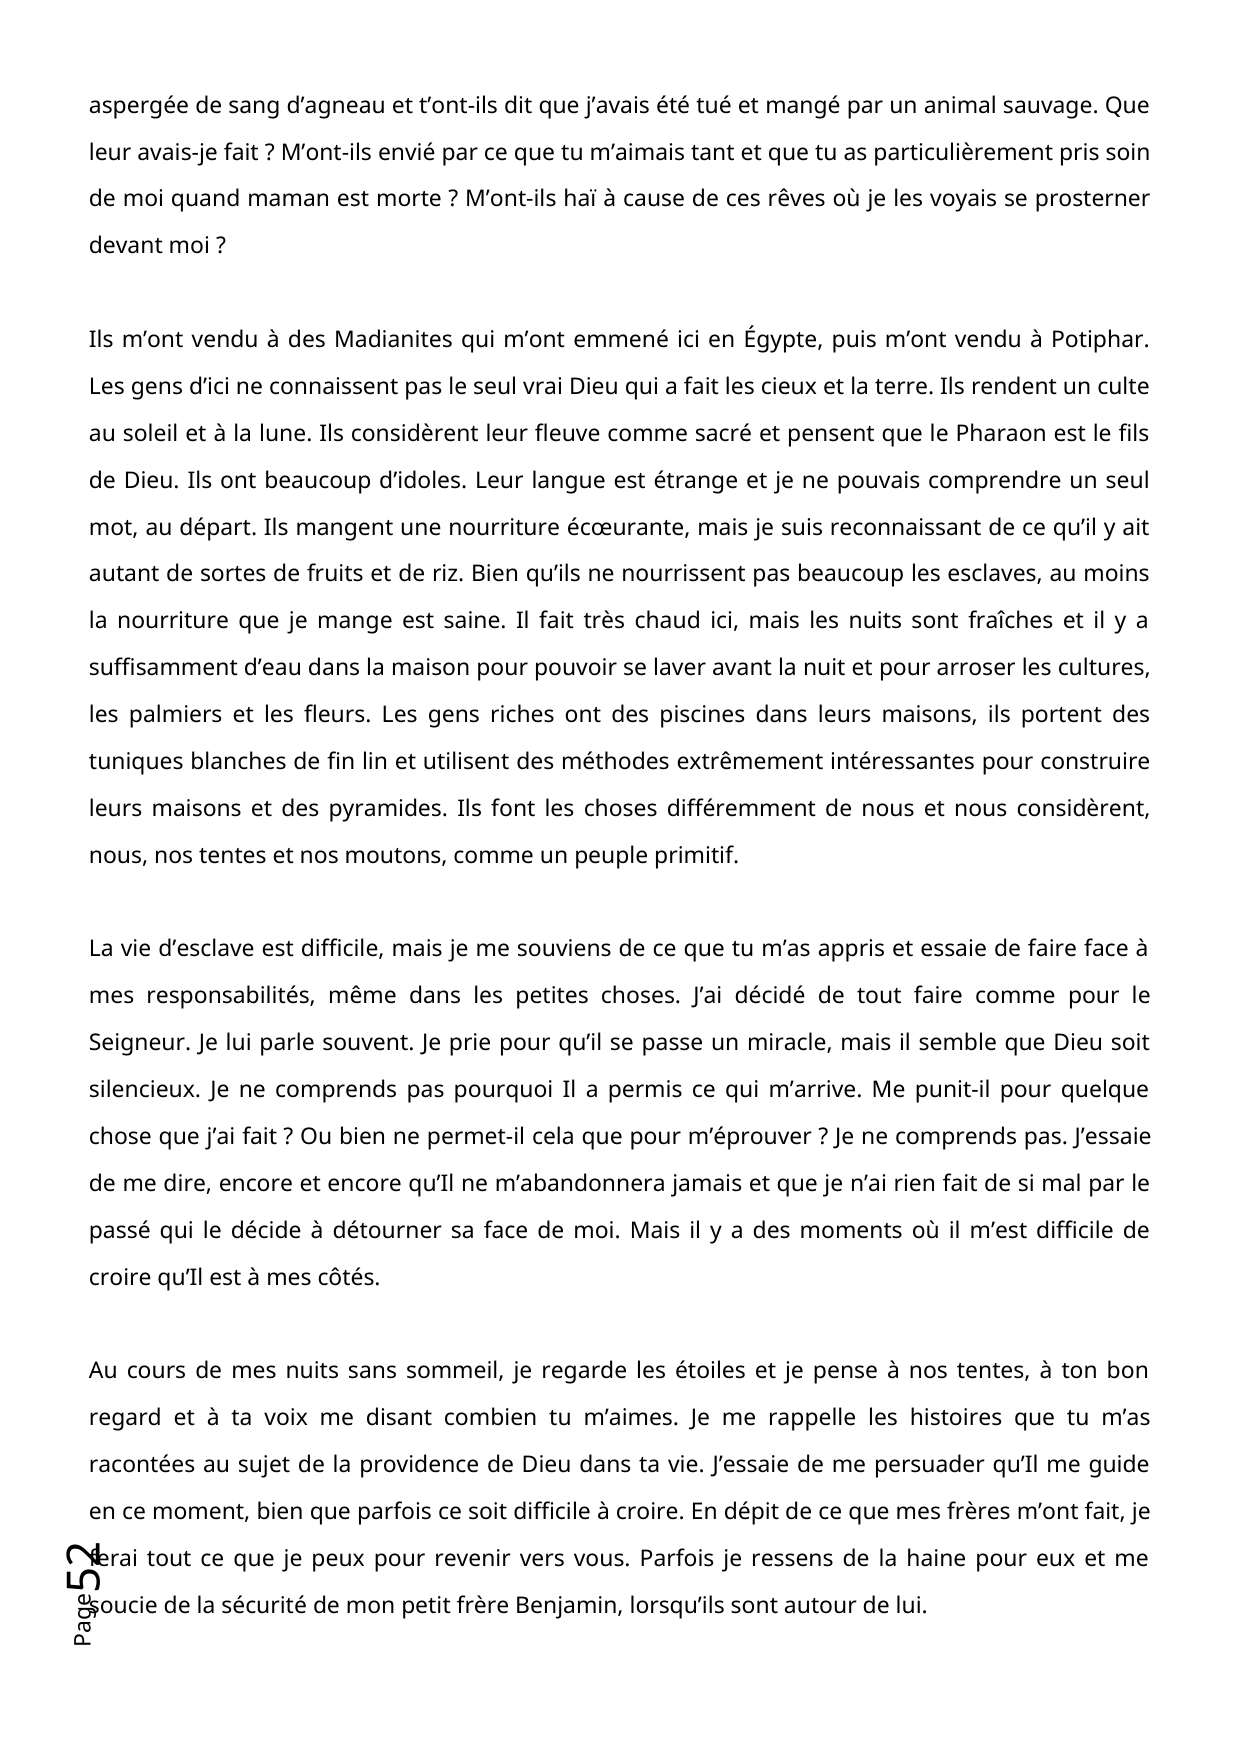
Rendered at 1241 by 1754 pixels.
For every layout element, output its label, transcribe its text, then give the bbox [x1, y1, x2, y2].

text La vie d’esclave est difficile, mais je me souviens de ce que tu m’as appris et essaie de faire face à mes responsabilités, même dans les petites choses. J’ai décidé de tout faire comme pour le Seigneur. Je lui parle souvent. Je prie pour qu’il se passe un miracle, mais il semble que Dieu soit silencieux. Je ne comprends pas pourquoi Il a permis ce qui m’arrive. Me punit-il pour quelque chose que j’ai fait ? Ou bien ne permet-il cela que pour m’éprouver ? Je ne comprends pas. J’essaie de me dire, encore et encore qu’Il ne m’abandonnera jamais et que je n’ai rien fait de si mal par le passé qui le décide à détourner sa face de moi. Mais il y a des moments où il m’est difficile de croire qu’Il est à mes côtés. [89, 932, 1152, 1292]
text Au cours de mes nuits sans sommeil, je regarde les étoiles et je pense à nos tentes, à ton bon regard et à ta voix me disant combien tu m’aimes. Je me rappelle les histoires que tu m’as racontées au sujet de la providence de Dieu dans ta vie. J’essaie de me persuader qu’Il me guide en ce moment, bien que parfois ce soit difficile à croire. En dépit de ce que mes frères m’ont fait, je ferai tout ce que je peux pour revenir vers vous. Parfois je ressens de la haine pour eux et me soucie de la sécurité de mon petit frère Benjamin, lorsqu’ils sont autour de lui. [89, 1354, 1152, 1620]
text Ils m’ont vendu à des Madianites qui m’ont emmené ici en Égypte, puis m’ont vendu à Potiphar. Les gens d’ici ne connaissent pas le seul vrai Dieu qui a fait les cieux et la terre. Ils rendent un culte au soleil et à la lune. Ils considèrent leur fleuve comme sacré et pensent que le Pharaon est le fils de Dieu. Ils ont beaucoup d’idoles. Leur langue est étrange et je ne pouvais comprendre un seul mot, au départ. Ils mangent une nourriture écœurante, mais je suis reconnaissant de ce qu’il y ait autant de sortes de fruits et de riz. Bien qu’ils ne nourrissent pas beaucoup les esclaves, au moins la nourriture que je mange est saine. Il fait très chaud ici, mais les nuits sont fraîches et il y a suffisamment d’eau dans la maison pour pouvoir se laver avant la nuit et pour arroser les cultures, les palmiers et les fleurs. Les gens riches ont des piscines dans leurs maisons, ils portent des tuniques blanches de fin lin et utilisent des méthodes extrêmement intéressantes pour construire leurs maisons et des pyramides. Ils font les choses différemment de nous et nous considèrent, nous, nos tentes et nos moutons, comme un peuple primitif. [89, 323, 1152, 870]
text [89, 89, 1152, 261]
